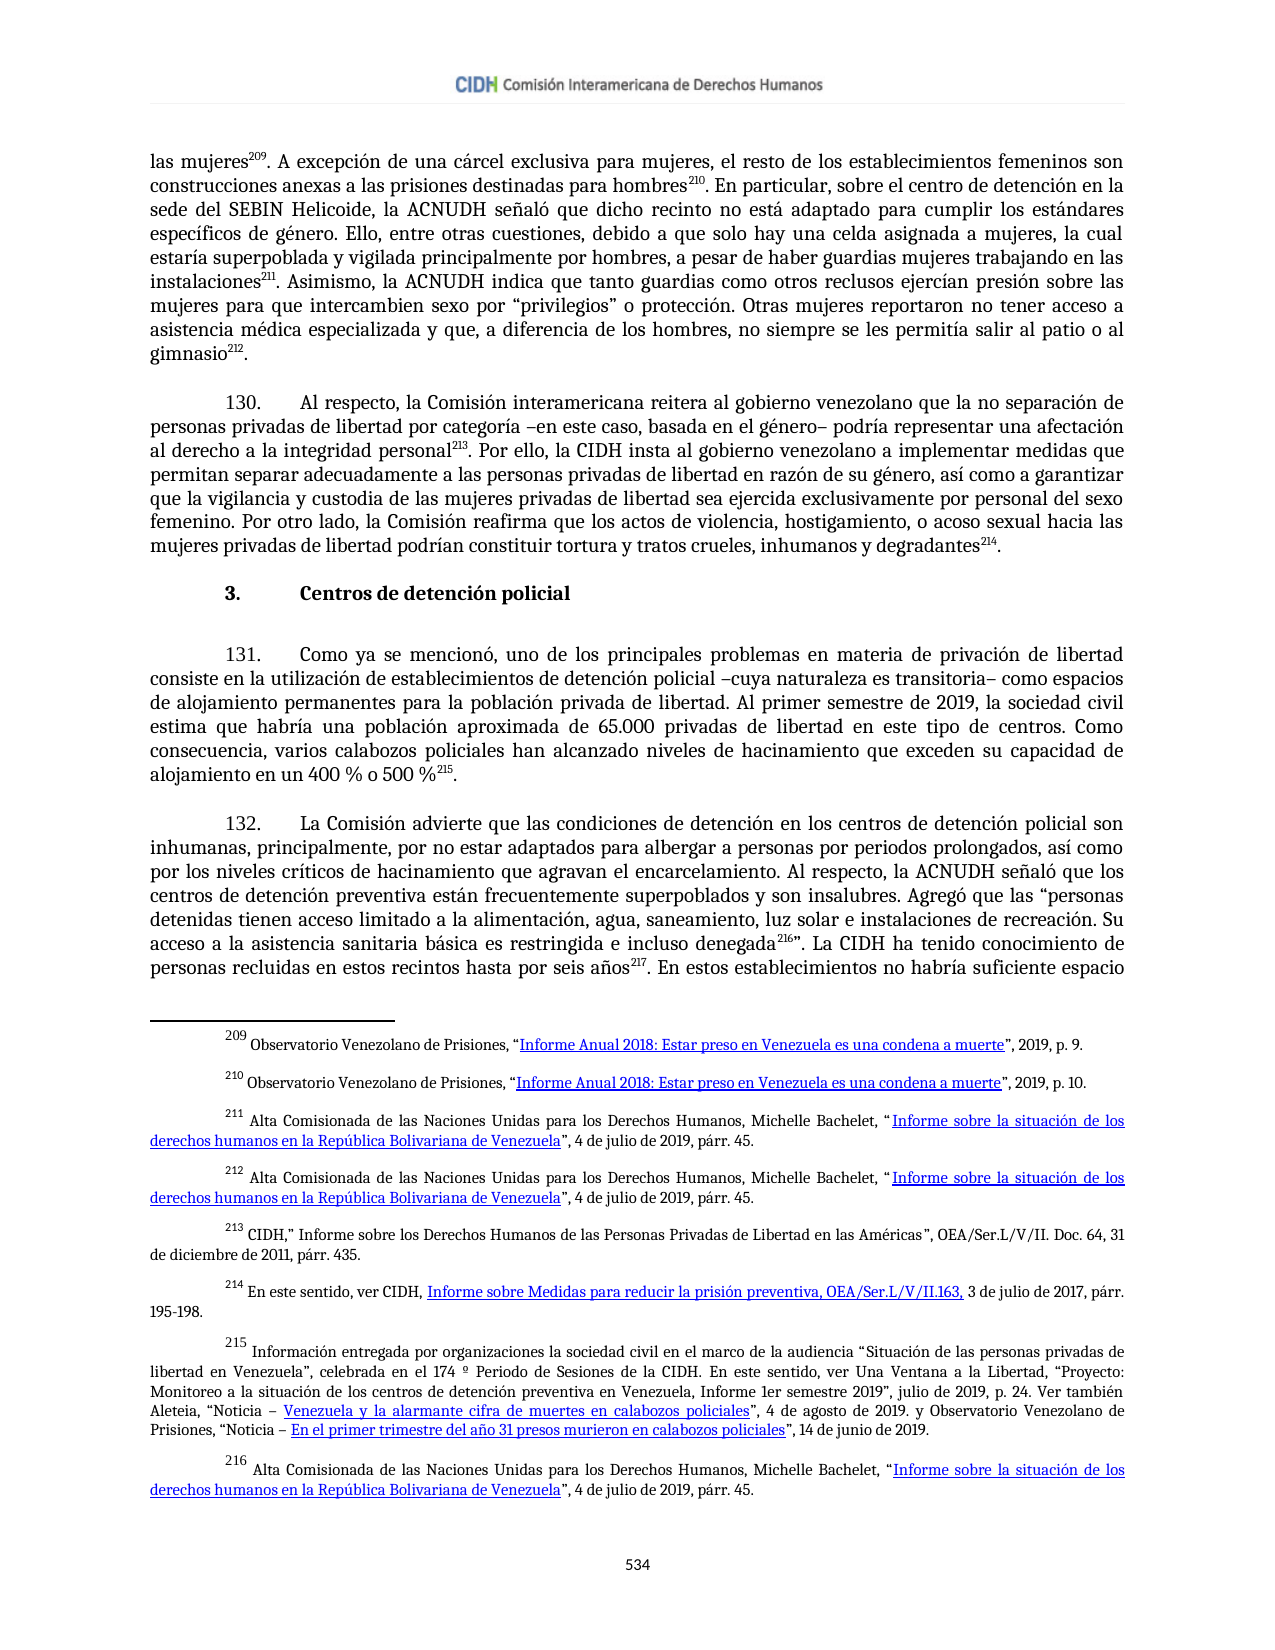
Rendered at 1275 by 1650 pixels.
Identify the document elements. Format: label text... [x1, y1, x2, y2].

subtitle Centros de detención policial [150, 582, 1125, 606]
list Como ya se mencionó, uno de los principales problemas en materia de privación de libertad consiste en la utilización de establecimientos de detención policial –cuya naturaleza es transitoria– como espacios de alojamiento permanentes para la población privada de libertad. Al primer semestre de 2019, la sociedad civil estima que habría una población aproximada de 65.000 privadas de libertad en este tipo de centros. Como consecuencia, varios calabozos policiales han alcanzado niveles de hacinamiento que exceden su capacidad de alojamiento en un 400 % o 500 %. [150, 642, 1125, 787]
list Por otra parte, el sistema carcelario venezolano se caracterizaría por carecer de medidas penitenciarias que respondan a una perspectiva de género. Al respecto, según información al alcance de la Comisión, los recintos carcelarios no poseen instalaciones adecuadas para atender las necesidades particulares de las mujeres. A excepción de una cárcel exclusiva para mujeres, el resto de los establecimientos femeninos son construcciones anexas a las prisiones destinadas para hombres. En particular, sobre el centro de detención en la sede del SEBIN Helicoide, la ACNUDH señaló que dicho recinto no está adaptado para cumplir los estándares específicos de género. Ello, entre otras cuestiones, debido a que solo hay una celda asignada a mujeres, la cual estaría superpoblada y vigilada principalmente por hombres, a pesar de haber guardias mujeres trabajando en las instalaciones. Asimismo, la ACNUDH indica que tanto guardias como otros reclusos ejercían presión sobre las mujeres para que intercambien sexo por “privilegios” o protección. Otras mujeres reportaron no tener acceso a asistencia médica especializada y que, a diferencia de los hombres, no siempre se les permitía salir al patio o al gimnasio. [150, 150, 1125, 366]
list La Comisión advierte que las condiciones de detención en los centros de detención policial son inhumanas, principalmente, por no estar adaptados para albergar a personas por periodos prolongados, así como por los niveles críticos de hacinamiento que agravan el encarcelamiento. Al respecto, la ACNUDH señaló que los centros de detención preventiva están frecuentemente superpoblados y son insalubres. Agregó que las “personas detenidas tienen acceso limitado a la alimentación, agua, saneamiento, luz solar e instalaciones de recreación. Su acceso a la asistencia sanitaria básica es restringida e incluso denegada”. La CIDH ha tenido conocimiento de personas recluidas en estos recintos hasta por seis años. En estos establecimientos no habría suficiente espacio para desplazarse, obligando a las personas a dormir paradas o sentadas. Además, organizaciones de la sociedad civil han informado a la CIDH que las personas detenidas enfrentan numerosas restricciones para recibir visitas en los calabozos policiales. [150, 811, 1125, 979]
list Al respecto, la Comisión interamericana reitera al gobierno venezolano que la no separación de personas privadas de libertad por categoría –en este caso, basada en el género– podría representar una afectación al derecho a la integridad personal. Por ello, la CIDH insta al gobierno venezolano a implementar medidas que permitan separar adecuadamente a las personas privadas de libertad en razón de su género, así como a garantizar que la vigilancia y custodia de las mujeres privadas de libertad sea ejercida exclusivamente por personal del sexo femenino. Por otro lado, la Comisión reafirma que los actos de violencia, hostigamiento, o acoso sexual hacia las mujeres privadas de libertad podrían constituir tortura y tratos crueles, inhumanos y degradantes. [150, 389, 1125, 558]
picture [449, 75, 826, 95]
